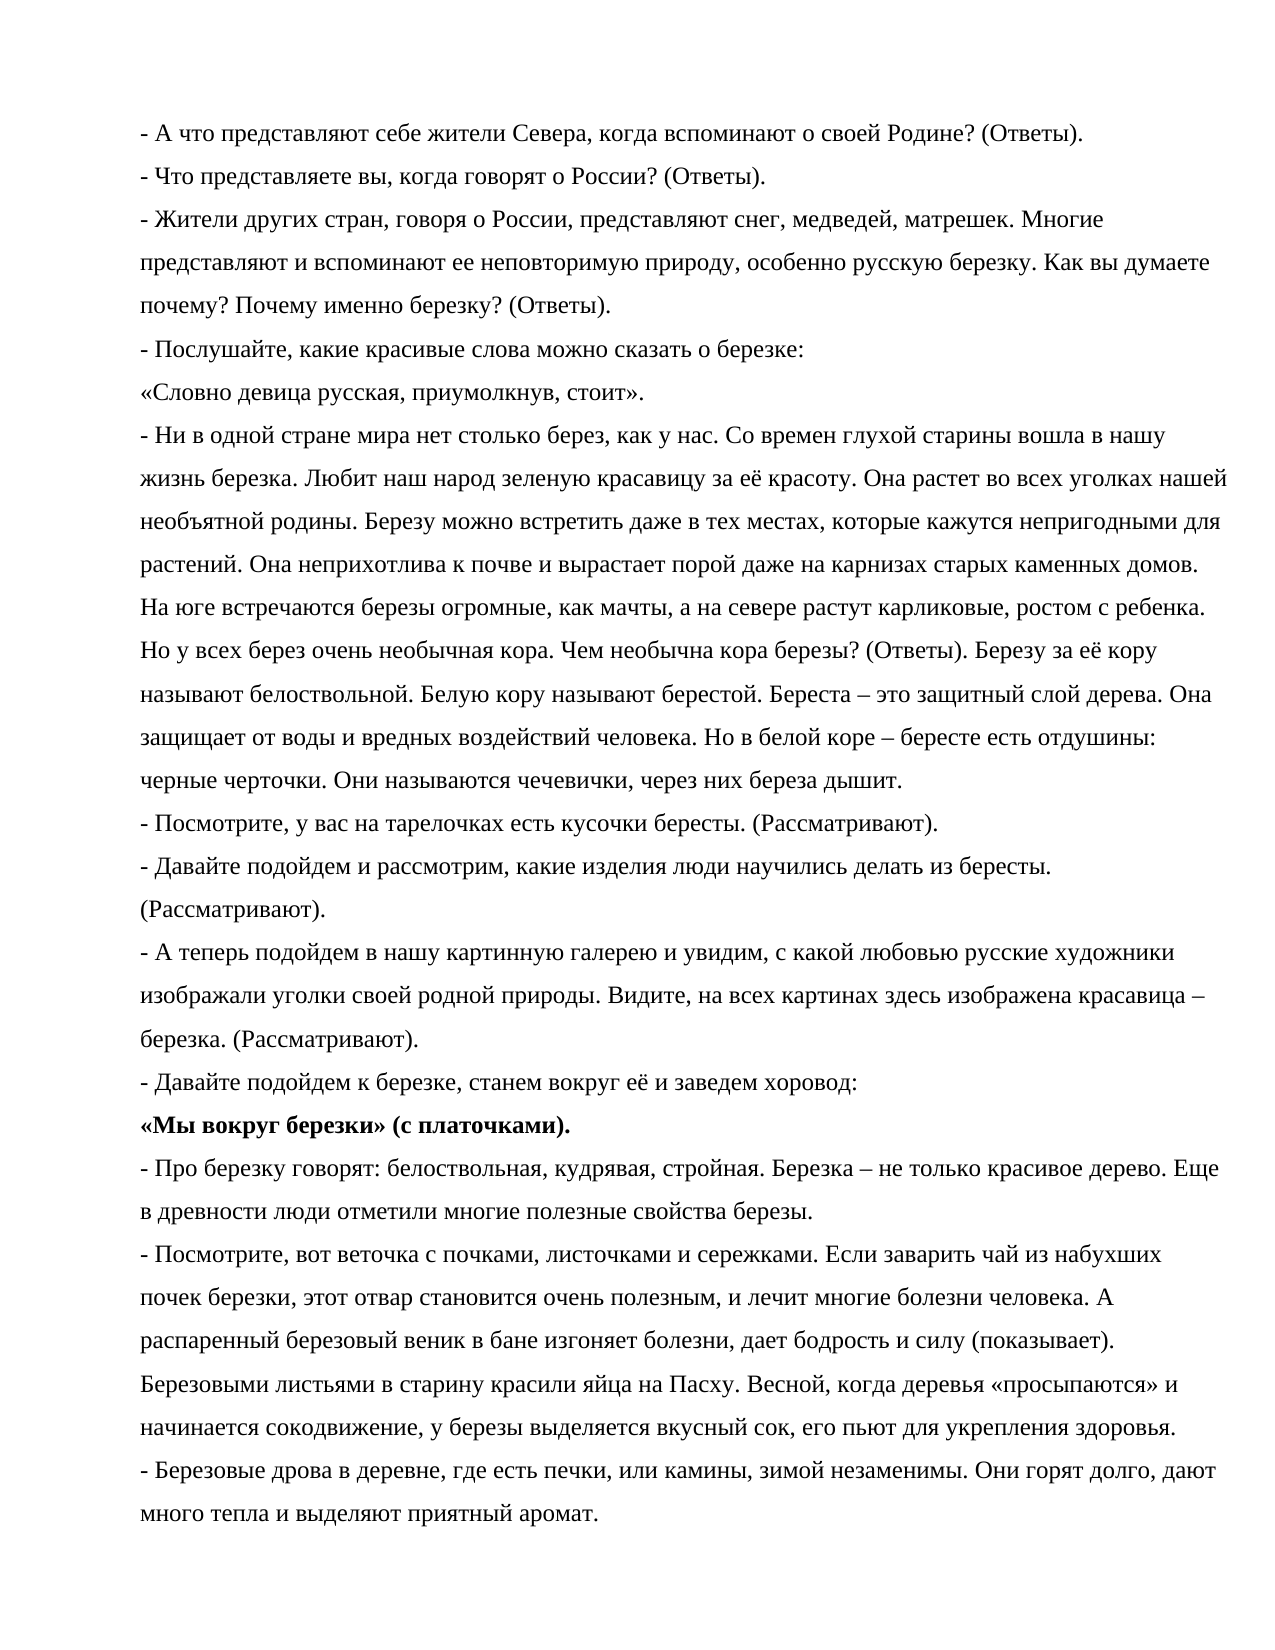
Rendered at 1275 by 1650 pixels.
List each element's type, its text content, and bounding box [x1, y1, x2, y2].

text - Давайте подойдем к березке, станем вокруг её и заведем хоровод: [140, 1067, 1227, 1096]
list - А что представляют себе жители Севера, когда вспоминают о своей Родине? (Ответы). [140, 118, 1227, 147]
text - Березовые дрова в деревне, где есть печки, или камины, зимой незаменимы. Они горят долго, дают много тепла и выделяют приятный аромат. [140, 1455, 1227, 1527]
text - Посмотрите, у вас на тарелочках есть кусочки бересты. (Рассматривают). [140, 808, 1227, 837]
list - Жители других стран, говоря о России, представляют снег, медведей, матрешек. Многие представляют и вспоминают ее неповторимую природу, особенно русскую березку. Как вы думаете почему? Почему именно березку? (Ответы). [140, 204, 1227, 319]
text - Про березку говорят: белоствольная, кудрявая, стройная. Березка – не только красивое дерево. Еще в древности люди отметили многие полезные свойства березы. [140, 1153, 1227, 1225]
list «Словно девица русская, приумолкнув, стоит». [140, 377, 1227, 406]
text - Посмотрите, вот веточка с почками, листочками и сережками. Если заварить чай из набухших почек березки, этот отвар становится очень полезным, и лечит многие болезни человека. А распаренный березовый веник в бане изгоняет болезни, дает бодрость и силу (показывает). Березовыми листьями в старину красили яйца на Пасху. Весной, когда деревья «просыпаются» и начинается сокодвижение, у березы выделяется вкусный сок, его пьют для укрепления здоровья. [140, 1239, 1227, 1441]
text - Давайте подойдем и рассмотрим, какие изделия люди научились делать из бересты. (Рассматривают). [140, 851, 1227, 923]
text «Мы вокруг березки» (с платочками). [140, 1110, 1227, 1139]
list - Что представляете вы, когда говорят о России? (Ответы). [140, 161, 1227, 190]
list - Послушайте, какие красивые слова можно сказать о березке: [140, 334, 1227, 362]
list - Ни в одной стране мира нет столько берез, как у нас. Со времен глухой старины вошла в нашу жизнь березка. Любит наш народ зеленую красавицу за её красоту. Она растет во всех уголках нашей необъятной родины. Березу можно встретить даже в тех местах, которые кажутся непригодными для растений. Она неприхотлива к почве и вырастает порой даже на карнизах старых каменных домов. На юге встречаются березы огромные, как мачты, а на севере растут карликовые, ростом с ребенка. Но у всех берез очень необычная кора. Чем необычна кора березы? (Ответы). Березу за её кору называют белоствольной. Белую кору называют берестой. Береста – это защитный слой дерева. Она защищает от воды и вредных воздействий человека. Но в белой коре – бересте есть отдушины: черные черточки. Они называются чечевички, через них береза дышит. [140, 420, 1227, 794]
text - А теперь подойдем в нашу картинную галерею и увидим, с какой любовью русские художники изображали уголки своей родной природы. Видите, на всех картинах здесь изображена красавица – березка. (Рассматривают). [140, 937, 1227, 1052]
